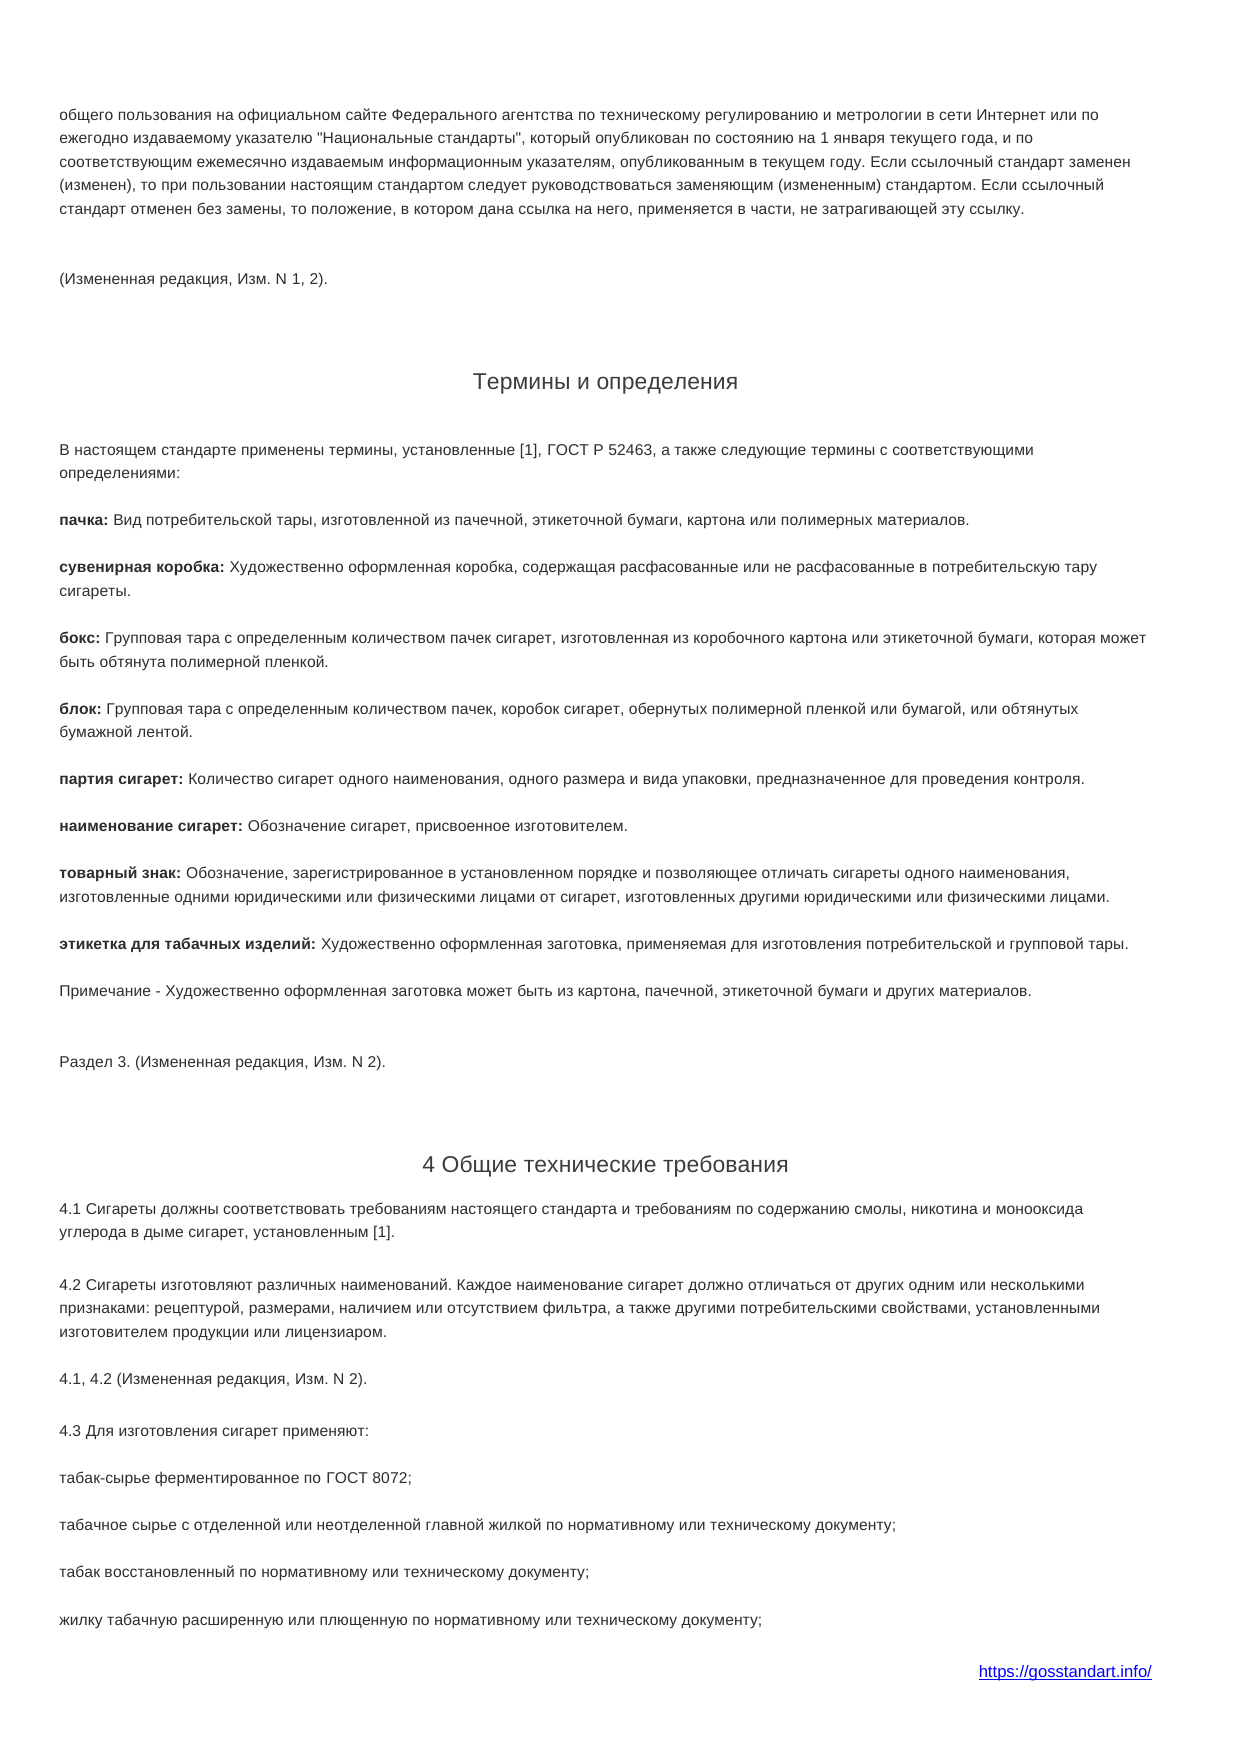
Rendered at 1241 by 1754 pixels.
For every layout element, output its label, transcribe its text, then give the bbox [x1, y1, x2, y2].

text 4.2 Сигареты изготовляют различных наименований. Каждое наименование сигарет должно отличаться от других одним или несколькими признаками: рецептурой, размерами, наличием или отсутствием фильтра, а также другими потребительскими свойствами, установленными изготовителем продукции или лицензиаром. 4.1, 4.2 (Измененная редакция, Изм. N 2). [59, 1270, 1152, 1416]
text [59, 1416, 1152, 1628]
subtitle Термины и определения [59, 368, 1152, 395]
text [59, 100, 1152, 340]
text В настоящем стандарте применены термины, установленные [1], ГОСТ Р 52463, а также следующие термины с соответствующими определениями: пачка: Вид потребительской тары, изготовленной из пачечной, этикеточной бумаги, картона или полимерных материалов. сувенирная коробка: Художественно оформленная коробка, содержащая расфасованные или не расфасованные в потребительскую тару сигареты. бокс: Групповая тара с определенным количеством пачек сигарет, изготовленная из коробочного картона или этикеточной бумаги, которая может быть обтянута полимерной пленкой. блок: Групповая тара с определенным количеством пачек, коробок сигарет, обернутых полимерной пленкой или бумагой, или обтянутых бумажной лентой. партия сигарет: Количество сигарет одного наименования, одного размера и вида упаковки, предназначенное для проведения контроля. наименование сигарет: Обозначение сигарет, присвоенное изготовителем. товарный знак: Обозначение, зарегистрированное в установленном порядке и позволяющее отличать сигареты одного наименования, изготовленные одними юридическими или физическими лицами от сигарет, изготовленных другими юридическими или физическими лицами. этикетка для табачных изделий: Художественно оформленная заготовка, применяемая для изготовления потребительской и групповой тары. Примечание - Художественно оформленная заготовка может быть из картона, пачечной, этикеточной бумаги и других материалов. Раздел 3. (Измененная редакция, Изм. N 2). [59, 411, 1152, 1123]
subtitle 4 Общие технические требования [59, 1151, 1152, 1177]
text 4.1 Сигареты должны соответствовать требованиям настоящего стандарта и требованиям по содержанию смолы, никотина и монооксида углерода в дыме сигарет, установленным [1]. [59, 1194, 1152, 1270]
